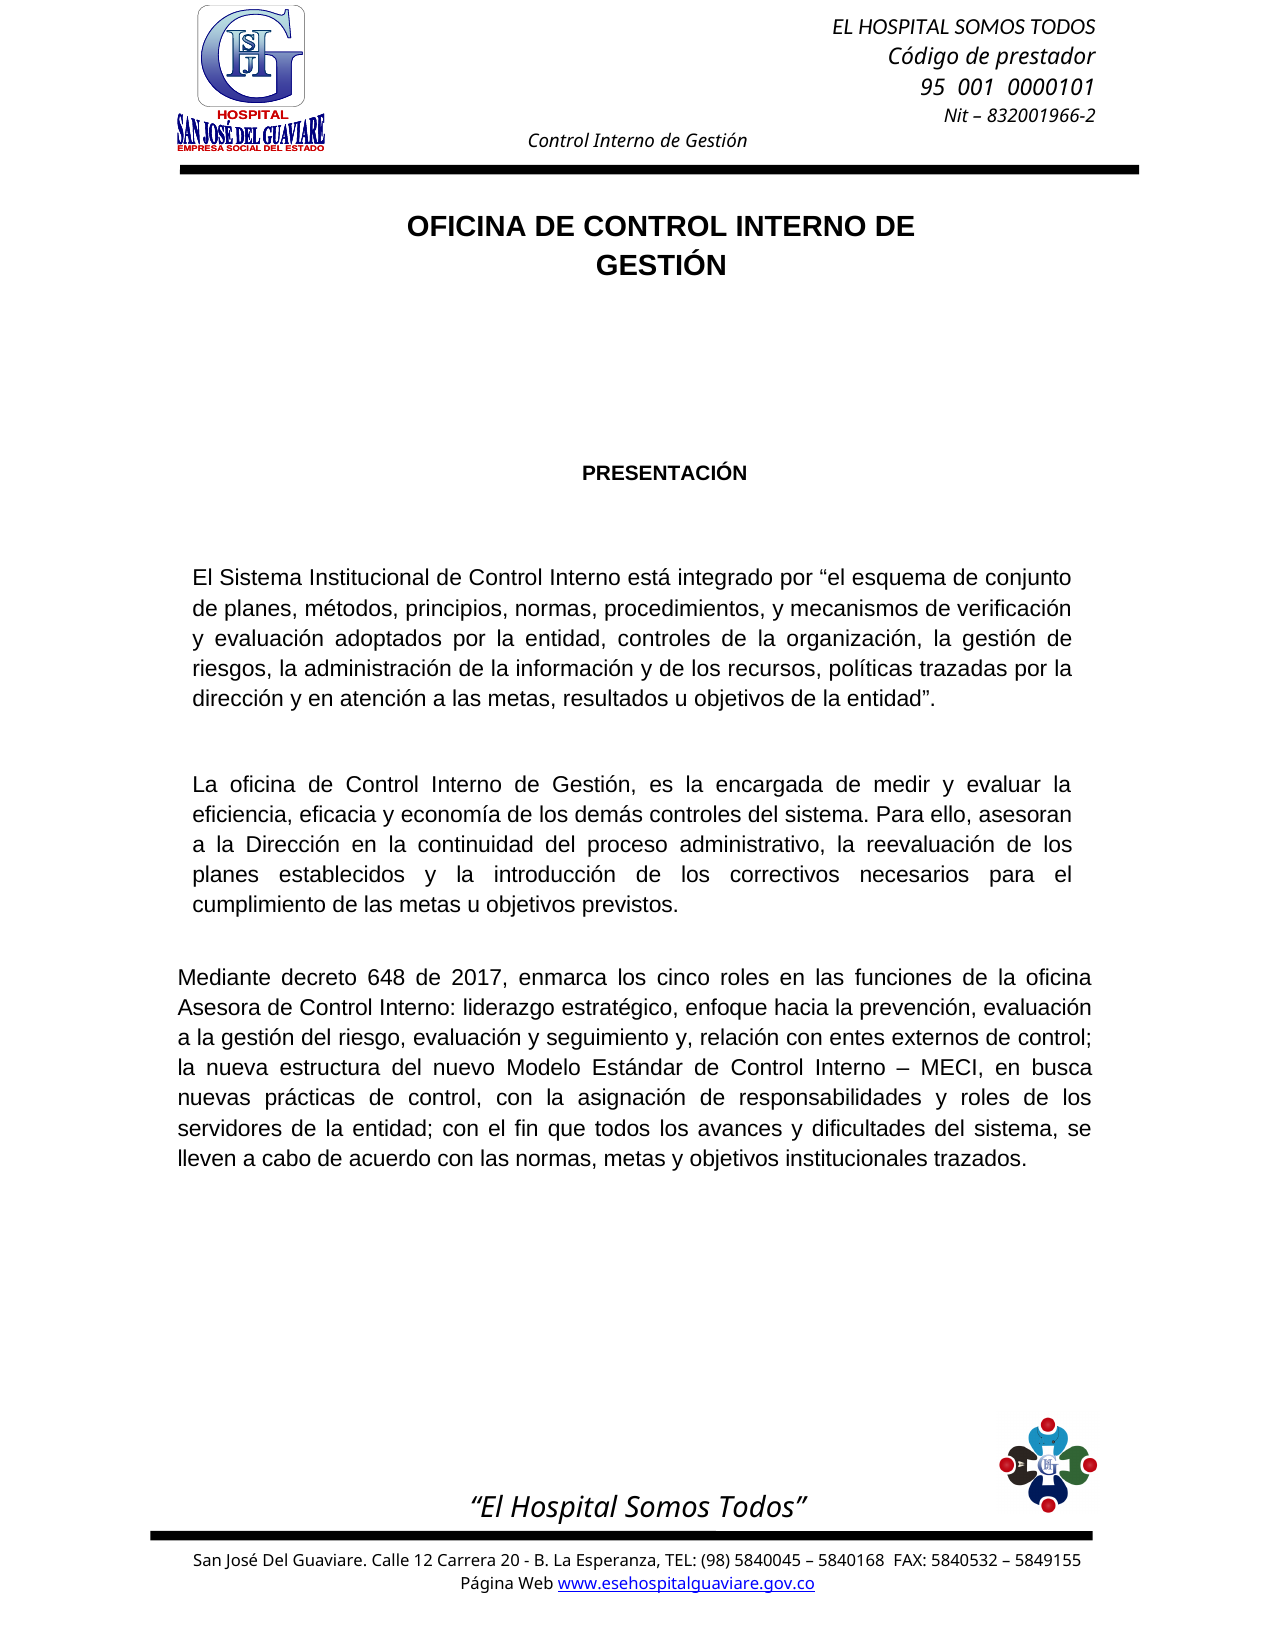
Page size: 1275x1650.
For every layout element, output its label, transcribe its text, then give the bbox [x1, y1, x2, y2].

text OFICINA DE CONTROL INTERNO DE GESTIÓN [354, 209, 968, 281]
text La oficina de Control Interno de Gestión, es la encargada de medir y evaluar la eficiencia, eficacia y economía de los demás controles del sistema. Para ello, asesoran a la Dirección en la continuidad del proceso administrativo, la reevaluación de los planes establecidos y la introducción de los correctivos necesarios para el cumplimiento de las metas u objetivos previstos. [192, 771, 1072, 918]
picture [995, 1411, 1101, 1514]
text Mediante decreto 648 de 2017, enmarca los cinco roles en las funciones de la oficina Asesora de Control Interno: liderazgo estratégico, enfoque hacia la prevención, evaluación a la gestión del riesgo, evaluación y seguimiento y, relación con entes externos de control; la nueva estructura del nuevo Modelo Estándar de Control Interno – MECI, en busca nuevas prácticas de control, con la asignación de responsabilidades y roles de los servidores de la entidad; con el fin que todos los avances y dificultades del sistema, se lleven a cabo de acuerdo con las normas, metas y objetivos institucionales trazados. [177, 963, 1093, 1171]
text PRESENTACIÓN [582, 460, 1098, 484]
text El Sistema Institucional de Control Interno está integrado por “el esquema de conjunto de planes, métodos, principios, normas, procedimientos, y mecanismos de verificación y evaluación adoptados por la entidad, controles de la organización, la gestión de riesgos, la administración de la información y de los recursos, políticas trazadas por la dirección y en atención a las metas, resultados u objetivos de la entidad”. [192, 564, 1072, 712]
